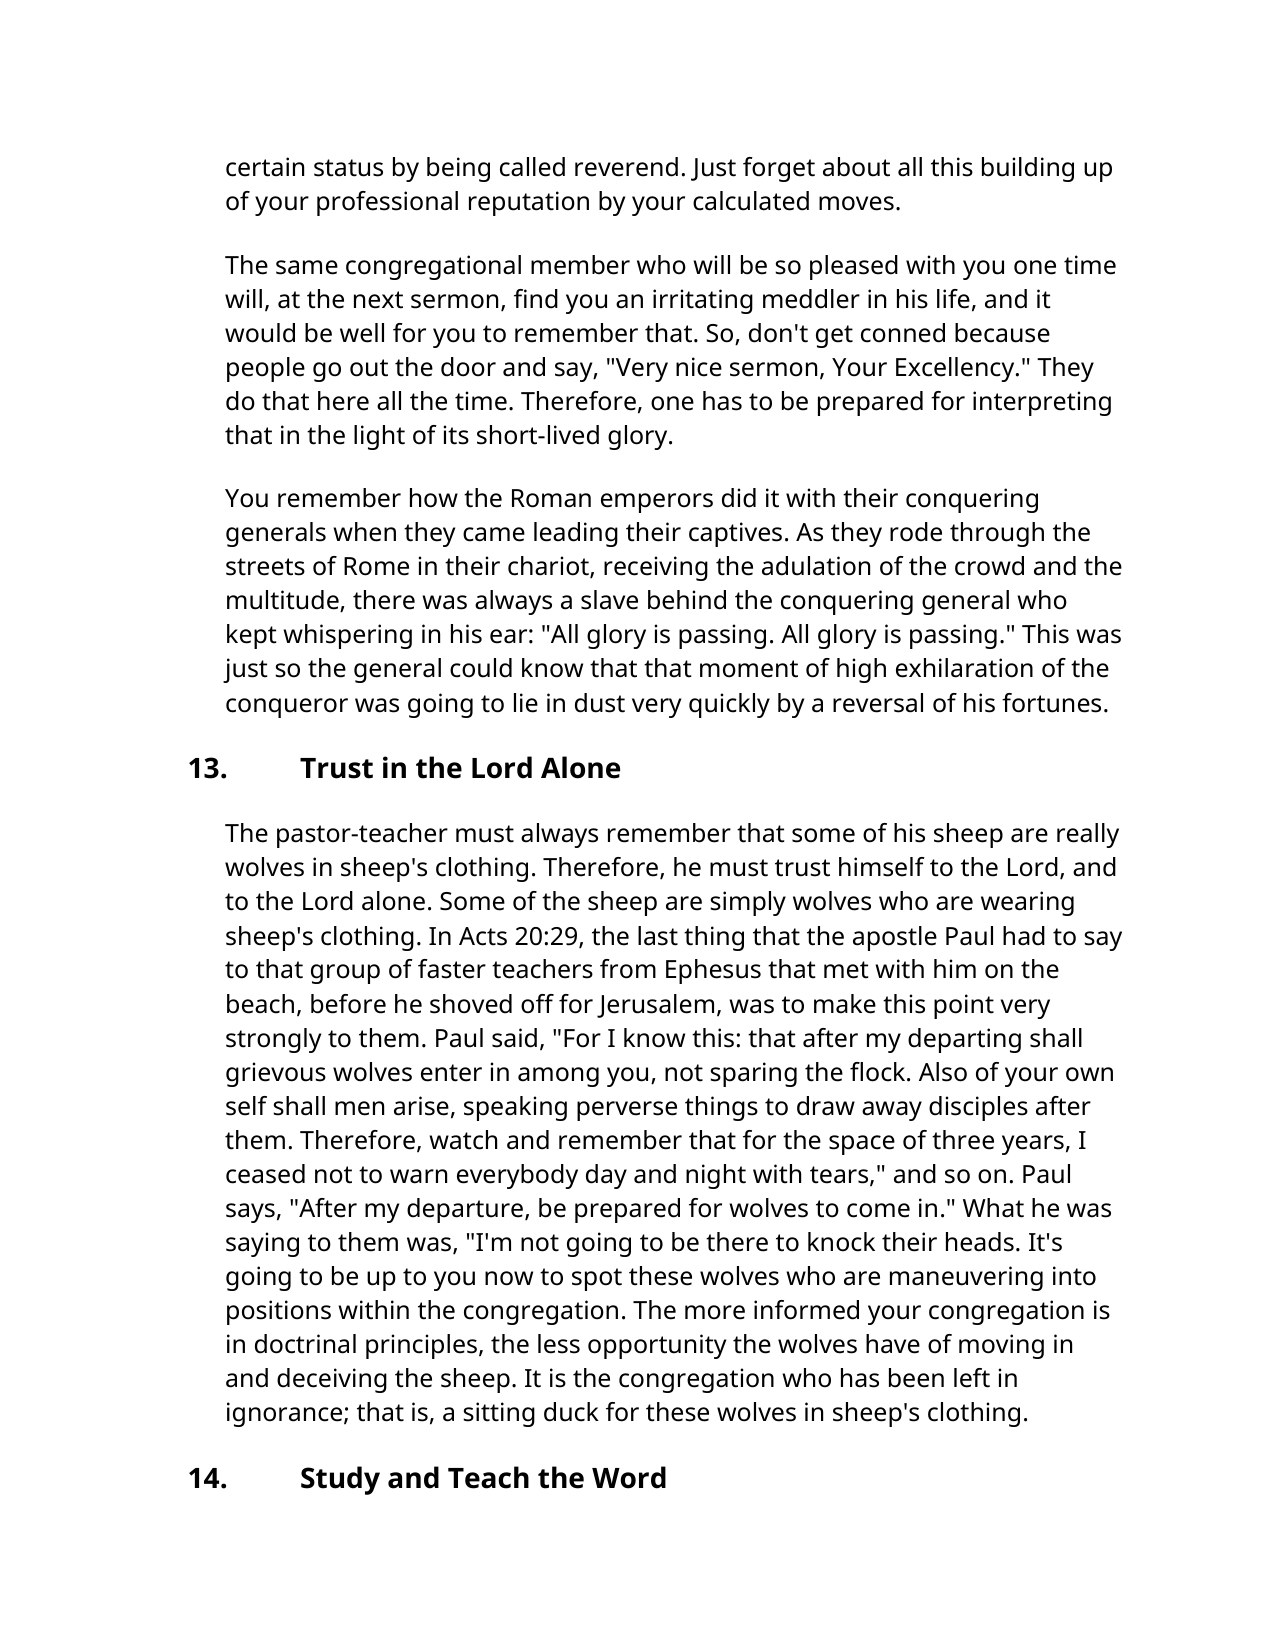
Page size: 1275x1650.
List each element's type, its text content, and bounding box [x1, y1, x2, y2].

text You remember how the Roman emperors did it with their conquering generals when they came leading their captives. As they rode through the streets of Rome in their chariot, receiving the adulation of the crowd and the multitude, there was always a slave behind the conquering general who kept whispering in his ear: "All glory is passing. All glory is passing." This was just so the general could know that that moment of high exhilaration of the conqueror was going to lie in dust very quickly by a reversal of his fortunes. [225, 481, 1125, 719]
text The same congregational member who will be so pleased with you one time will, at the next sermon, find you an irritating meddler in his life, and it would be well for you to remember that. So, don't get conned because people go out the door and say, "Very nice sermon, Your Excellency." They do that here all the time. Therefore, one has to be prepared for interpreting that in the light of its short-lived glory. [225, 247, 1125, 452]
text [225, 150, 1125, 218]
text The pastor-teacher must always remember that some of his sheep are really wolves in sheep's clothing. Therefore, he must trust himself to the Lord, and to the Lord alone. Some of the sheep are simply wolves who are wearing sheep's clothing. In Acts 20:29, the last thing that the apostle Paul had to say to that group of faster teachers from Ephesus that met with him on the beach, before he shoved off for Jerusalem, was to make this point very strongly to them. Paul said, "For I know this: that after my departing shall grievous wolves enter in among you, not sparing the flock. Also of your own self shall men arise, speaking perverse things to draw away disciples after them. Therefore, watch and remember that for the space of three years, I ceased not to warn everybody day and night with tears," and so on. Paul says, "After my departure, be prepared for wolves to come in." What he was saying to them was, "I'm not going to be there to knock their heads. It's going to be up to you now to spot these wolves who are maneuvering into positions within the congregation. The more informed your congregation is in doctrinal principles, the less opportunity the wolves have of moving in and deceiving the sheep. It is the congregation who has been left in ignorance; that is, a sitting duck for these wolves in sheep's clothing. [225, 816, 1125, 1429]
list Study and Teach the Word [187, 1458, 1125, 1497]
list Trust in the Lord Alone [187, 748, 1125, 787]
